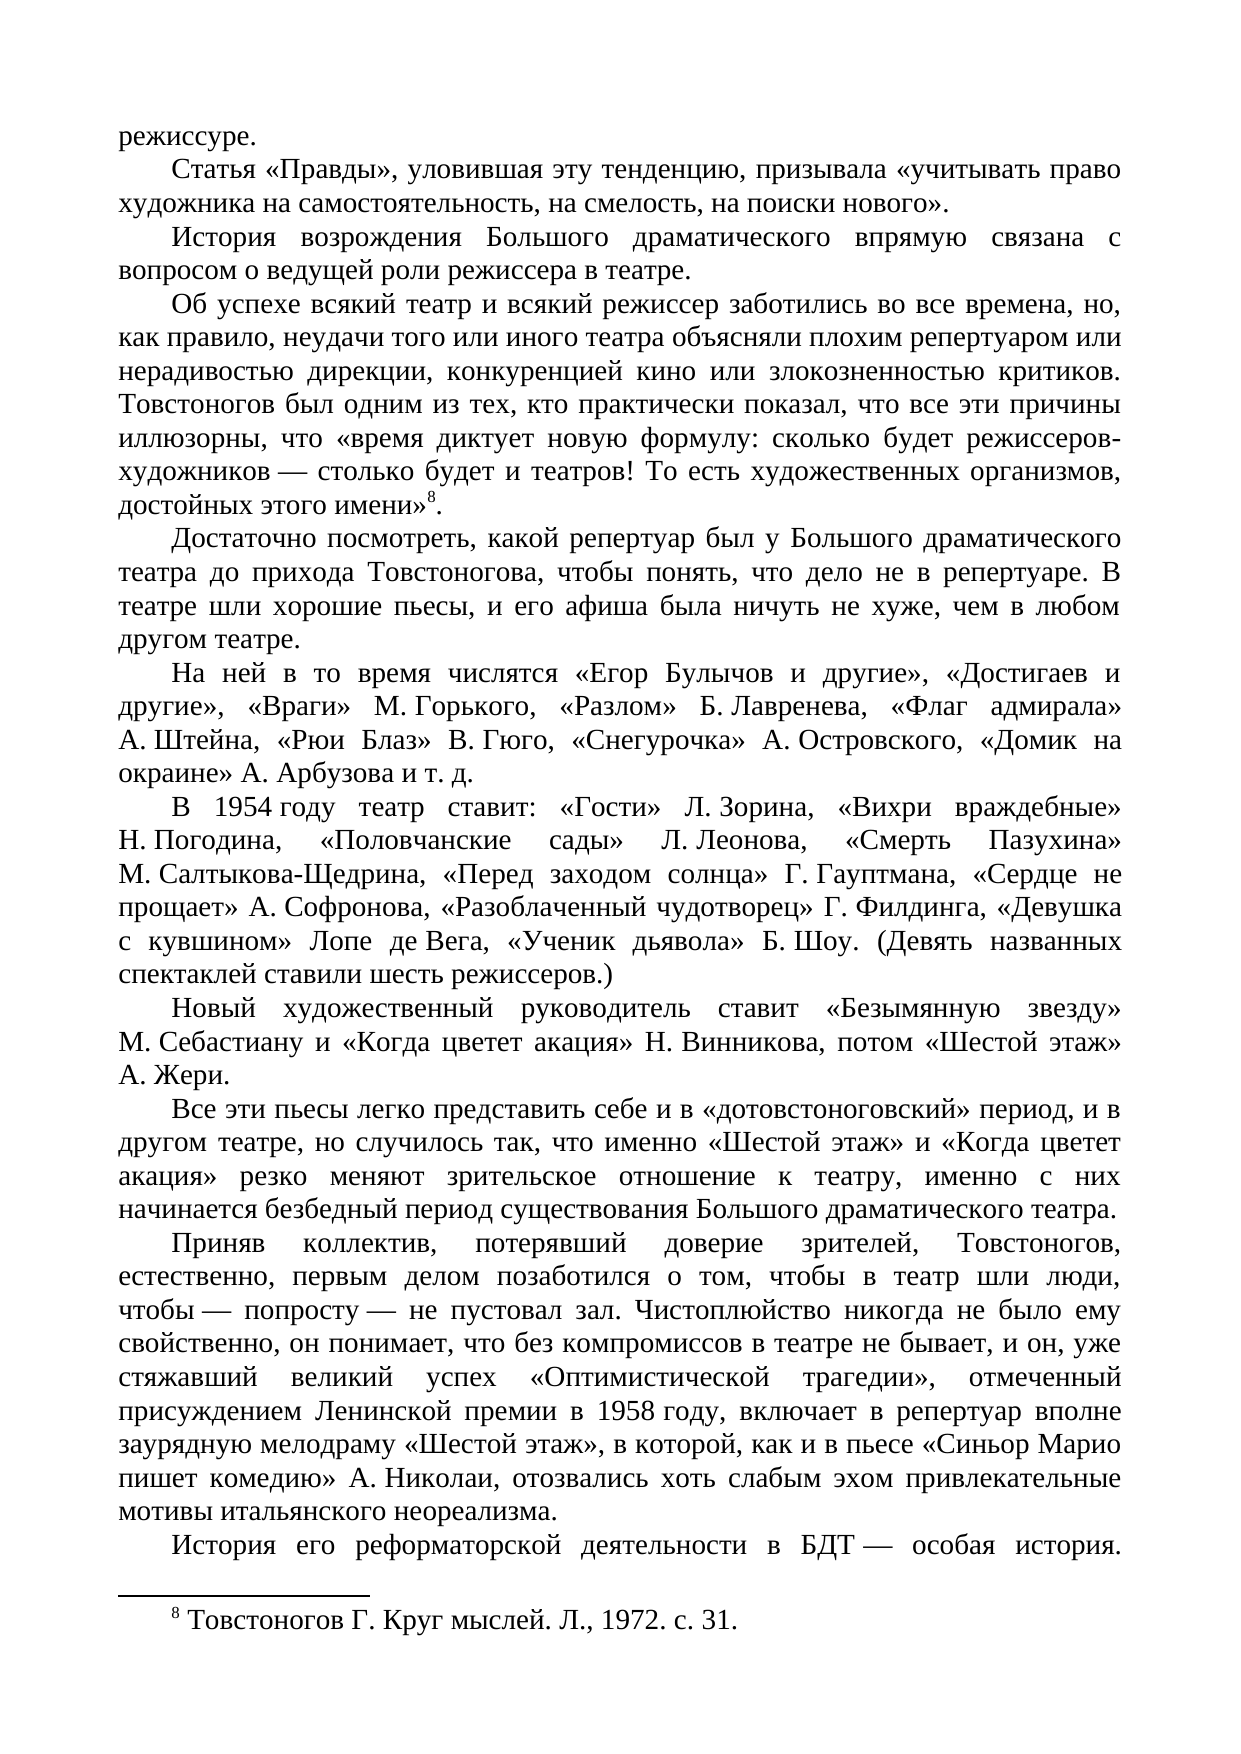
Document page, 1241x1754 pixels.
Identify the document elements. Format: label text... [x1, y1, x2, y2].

text Об успехе всякий театр и всякий режиссер заботились во все времена, но, как правило, неудачи того или иного театра объясняли плохим репертуаром или нерадивостью дирекции, конкуренцией кино или злокозненностью критиков. Товстоногов был одним из тех, кто практически показал, что все эти причины иллюзорны, что «время диктует новую формулу: сколько будет режиссеров-художников — столько будет и театров! То есть художественных организмов, достойных этого имени». [118, 286, 1122, 521]
text В 1954 году театр ставит: «Гости» Л. Зорина, «Вихри враждебные» Н. Погодина, «Половчанские сады» Л. Леонова, «Смерть Пазухина» М. Салтыкова-Щедрина, «Перед заходом солнца» Г. Гауптмана, «Сердце не прощает» А. Софронова, «Разоблаченный чудотворец» Г. Филдинга, «Девушка с кувшином» Лопе де Вега, «Ученик дьявола» Б. Шоу. (Девять названных спектаклей ставили шесть режиссеров.) [118, 789, 1122, 990]
text История возрождения Большого драматического впрямую связана с вопросом о ведущей роли режиссера в театре. [118, 219, 1122, 286]
text Приняв коллектив, потерявший доверие зрителей, Товстоногов, естественно, первым делом позаботился о том, чтобы в театр шли люди, чтобы — попросту — не пустовал зал. Чистоплюйство никогда не было ему свойственно, он понимает, что без компромиссов в театре не бывает, и он, уже стяжавший великий успех «Оптимистической трагедии», отмеченный присуждением Ленинской премии в 1958 году, включает в репертуар вполне заурядную мелодраму «Шестой этаж», в которой, как и в пьесе «Синьор Марио пишет комедию» А. Николаи, отозвались хоть слабым эхом привлекательные мотивы итальянского неореализма. [118, 1225, 1122, 1527]
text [118, 1527, 1122, 1560]
text Статья «Правды», уловившая эту тенденцию, призывала «учитывать право художника на самостоятельность, на смелость, на поиски нового». [118, 152, 1122, 219]
text {9} На ней в то время числятся «Егор Булычов и другие», «Достигаев и другие», «Враги» М. Горького, «Разлом» Б. Лавренева, «Флаг адмирала» А. Штейна, «Рюи Блаз» В. Гюго, «Снегурочка» А. Островского, «Домик на окраине» А. Арбузова и т. д. [118, 655, 1122, 789]
text Все эти пьесы легко представить себе и в «дотовстоноговский» период, и в другом театре, но случилось так, что именно «Шестой этаж» и «Когда цветет акация» резко меняют зрительское отношение к театру, именно с них начинается безбедный период существования Большого драматического театра. [118, 1091, 1122, 1225]
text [118, 118, 1122, 152]
text Достаточно посмотреть, какой репертуар был у Большого драматического театра до прихода Товстоногова, чтобы понять, что дело не в репертуаре. В театре шли хорошие пьесы, и его афиша была ничуть не хуже, чем в любом другом театре. [118, 521, 1122, 655]
text Новый художественный руководитель ставит «Безымянную звезду» М. Себастиану и «Когда цветет акация» Н. Винникова, потом «Шестой этаж» А. Жери. [118, 990, 1122, 1091]
